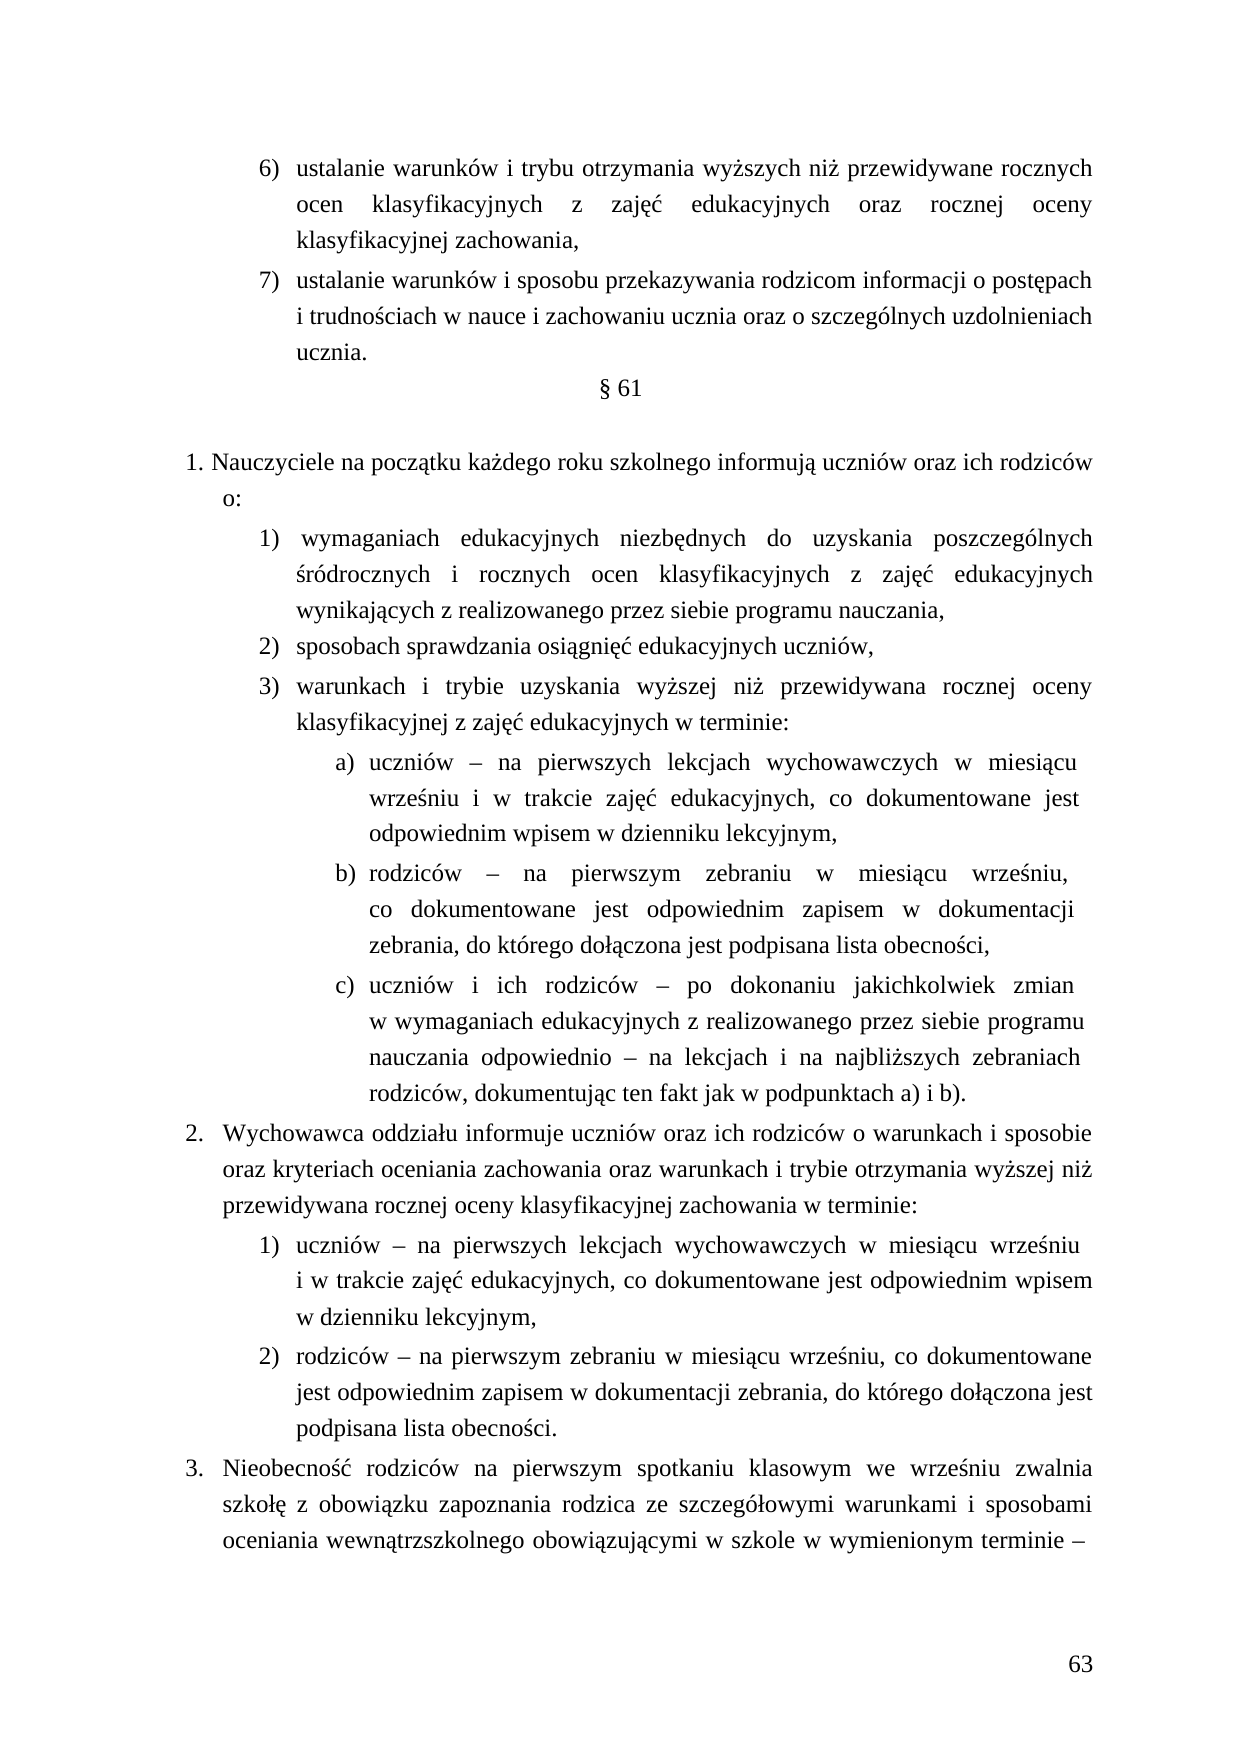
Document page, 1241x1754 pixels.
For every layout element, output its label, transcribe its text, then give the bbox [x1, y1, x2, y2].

text 1. Nauczyciele na początku każdego roku szkolnego informują uczniów oraz ich rodziców o: [185, 447, 1093, 512]
list ustalanie warunków i trybu otrzymania wyższych niż przewidywane rocznych ocen klasyfikacyjnych z zajęć edukacyjnych oraz rocznej oceny klasyfikacyjnej zachowania, [258, 153, 1093, 254]
text 1) wymaganiach edukacyjnych niezbędnych do uzyskania poszczególnych śródrocznych i rocznych ocen klasyfikacyjnych z zajęć edukacyjnych wynikających z realizowanego przez siebie programu nauczania, [258, 523, 1093, 624]
list rodziców – na pierwszym zebraniu w miesiącu wrześniu, co dokumentowane jest odpowiednim zapisem w dokumentacji zebrania, do którego dołączona jest podpisana lista obecności. [258, 1341, 1093, 1442]
list rodziców – na pierwszym zebraniu w miesiącu wrześniu, co dokumentowane jest odpowiednim zapisem w dokumentacji zebrania, do którego dołączona jest podpisana lista obecności, [335, 858, 1093, 959]
list uczniów – na pierwszych lekcjach wychowawczych w miesiącu wrześniu i w trakcie zajęć edukacyjnych, co dokumentowane jest odpowiednim wpisem w dzienniku lekcyjnym, [335, 747, 1093, 847]
list uczniów i ich rodziców – po dokonaniu jakichkolwiek zmian w wymaganiach edukacyjnych z realizowanego przez siebie programu nauczania odpowiednio – na lekcjach i na najbliższych zebraniach rodziców, dokumentując ten fakt jak w podpunktach a) i b). [335, 970, 1093, 1107]
list warunkach i trybie uzyskania wyższej niż przewidywana rocznej oceny klasyfikacyjnej z zajęć edukacyjnych w terminie: [258, 671, 1093, 736]
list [185, 1453, 1093, 1554]
list Wychowawca oddziału informuje uczniów oraz ich rodziców o warunkach i sposobie oraz kryteriach oceniania zachowania oraz warunkach i trybie otrzymania wyższej niż przewidywana rocznej oceny klasyfikacyjnej zachowania w terminie: [185, 1118, 1093, 1218]
list ustalanie warunków i sposobu przekazywania rodzicom informacji o postępach i trudnościach w nauce i zachowaniu ucznia oraz o szczególnych uzdolnieniach ucznia. [258, 265, 1093, 366]
list sposobach sprawdzania osiągnięć edukacyjnych uczniów, [258, 631, 1093, 660]
list uczniów – na pierwszych lekcjach wychowawczych w miesiącu wrześniu i w trakcie zajęć edukacyjnych, co dokumentowane jest odpowiednim wpisem w dzienniku lekcyjnym, [258, 1230, 1093, 1330]
subtitle § 61 [185, 373, 1056, 402]
